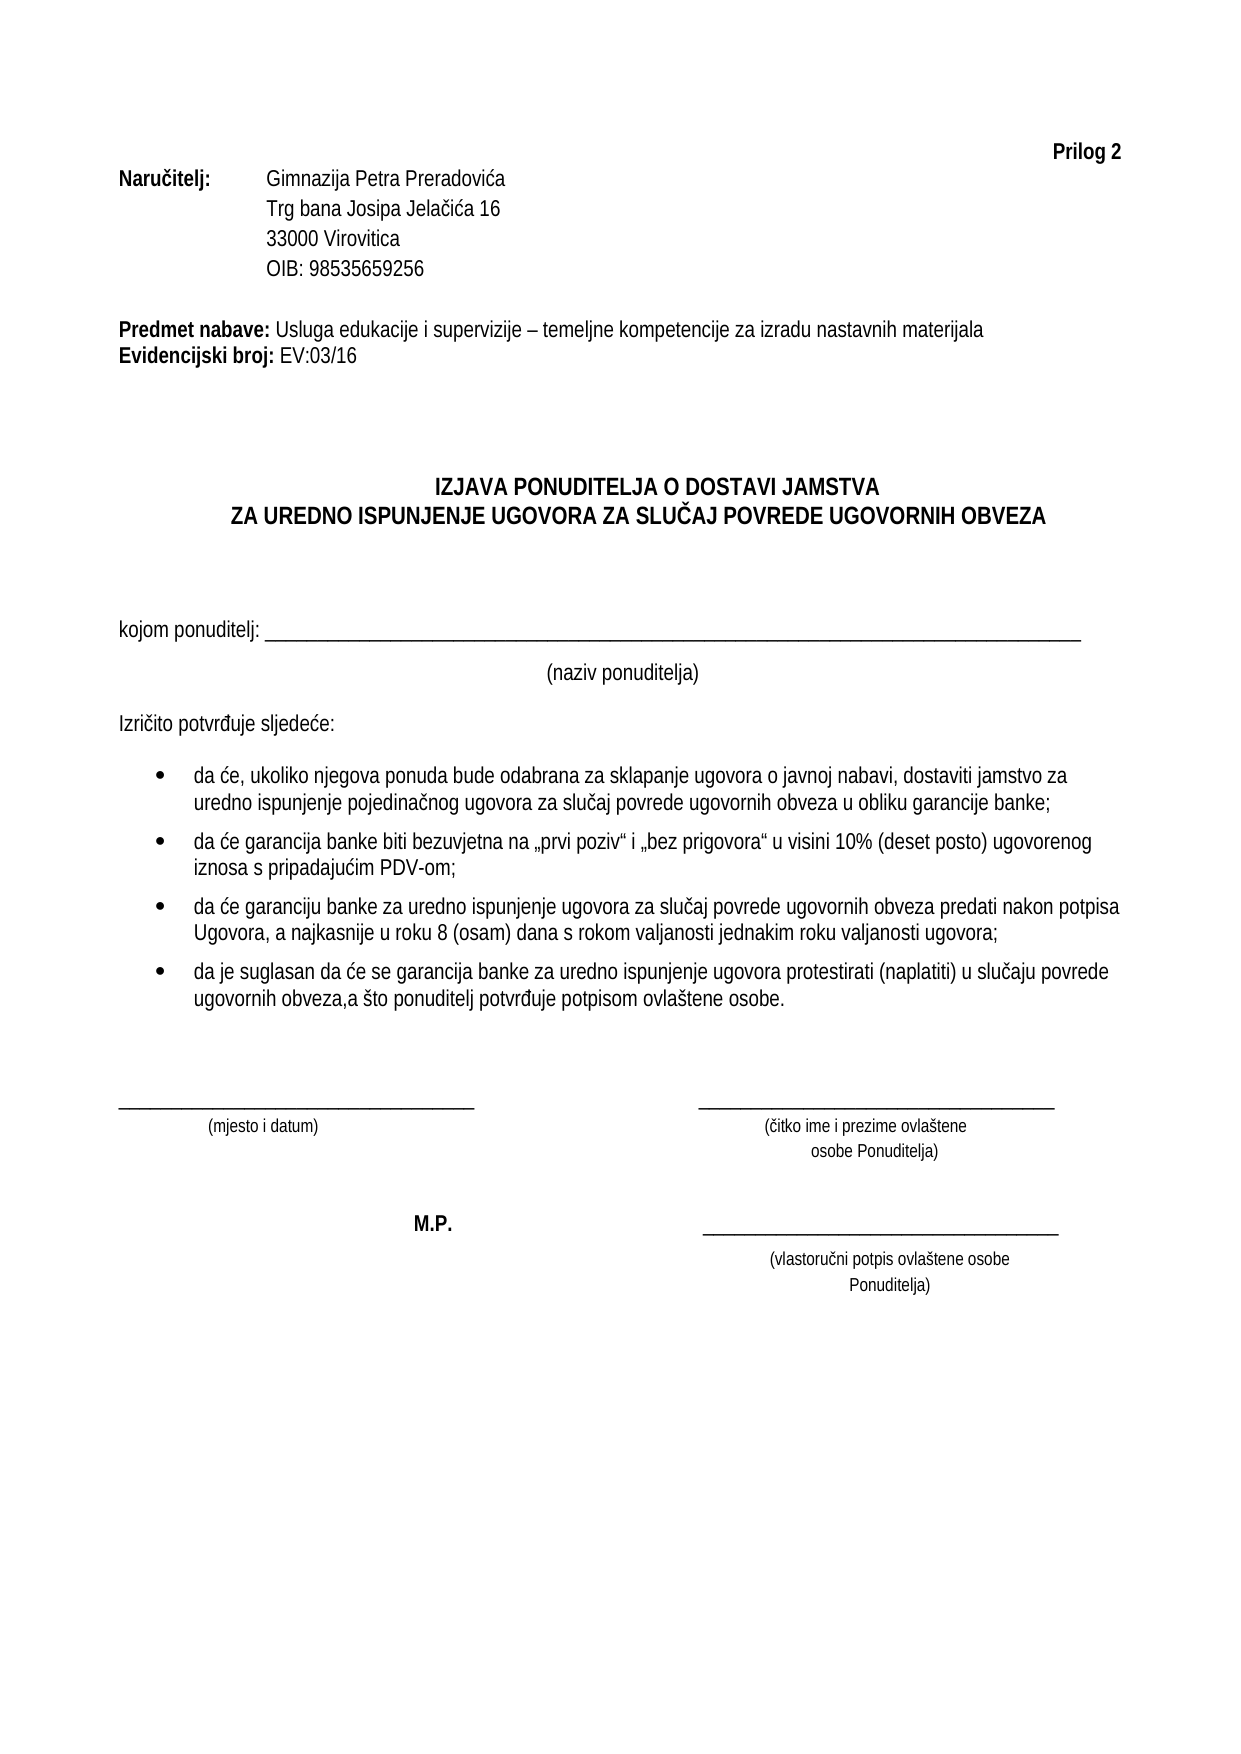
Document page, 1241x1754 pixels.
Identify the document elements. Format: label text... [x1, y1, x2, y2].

text (naziv ponuditelja) [119, 658, 1121, 685]
subtitle IZJAVA PONUDITELJA O DOSTAVI JAMSTVA [194, 472, 1121, 501]
text M.P. __________________________________ [340, 1211, 1131, 1236]
list da će, ukoliko njegova ponuda bude odabrana za sklapanje ugovora o javnoj nabavi, dostaviti jamstvo za uredno ispunjenje pojedinačnog ugovora za slučaj povrede ugovornih obveza u obliku garancije banke; [156, 762, 1121, 815]
text 33000 Virovitica [119, 225, 1121, 251]
text Prilog 2 [119, 138, 1121, 165]
subtitle ZA UREDNO ISPUNJENJE UGOVORA ZA SLUČAJ POVREDE UGOVORNIH OBVEZA [156, 501, 1121, 529]
list da će garancija banke biti bezuvjetna na „prvi poziv“ i „bez prigovora“ u visini 10% (deset posto) ugovorenog iznosa s pripadajućim PDV-om; [156, 828, 1121, 880]
list da je suglasan da će se garancija banke za uredno ispunjenje ugovora protestirati (naplatiti) u slučaju povrede ugovornih obveza,a što ponuditelj potvrđuje potpisom ovlaštene osobe. [156, 958, 1121, 1011]
text OIB: 98535659256 [119, 255, 1121, 282]
text (vlastoručni potpis ovlaštene osobe Ponuditelja) [769, 1245, 1010, 1296]
text Evidencijski broj: EV:03/16 [119, 342, 1121, 368]
text Izričito potvrđuje sljedeće: [119, 710, 1131, 736]
text kojom ponuditelj: ______________________________________________________________________________ [119, 616, 1121, 642]
text __________________________________ __________________________________ [119, 1086, 1121, 1111]
text Trg bana Josipa Jelačića 16 [119, 195, 1121, 221]
text Naručitelj: Gimnazija Petra Preradovića [119, 165, 1121, 191]
list da će garanciju banke za uredno ispunjenje ugovora za slučaj povrede ugovornih obveza predati nakon potpisa Ugovora, a najkasnije u roku 8 (osam) dana s rokom valjanosti jednakim roku valjanosti ugovora; [156, 893, 1121, 946]
text osobe Ponuditelja) [811, 1140, 1121, 1161]
text Predmet nabave: Usluga edukacije i supervizije – temeljne kompetencije za izradu nastavnih materijala [119, 316, 1121, 342]
text (mjesto i datum) (čitko ime i prezime ovlaštene [119, 1115, 1121, 1136]
